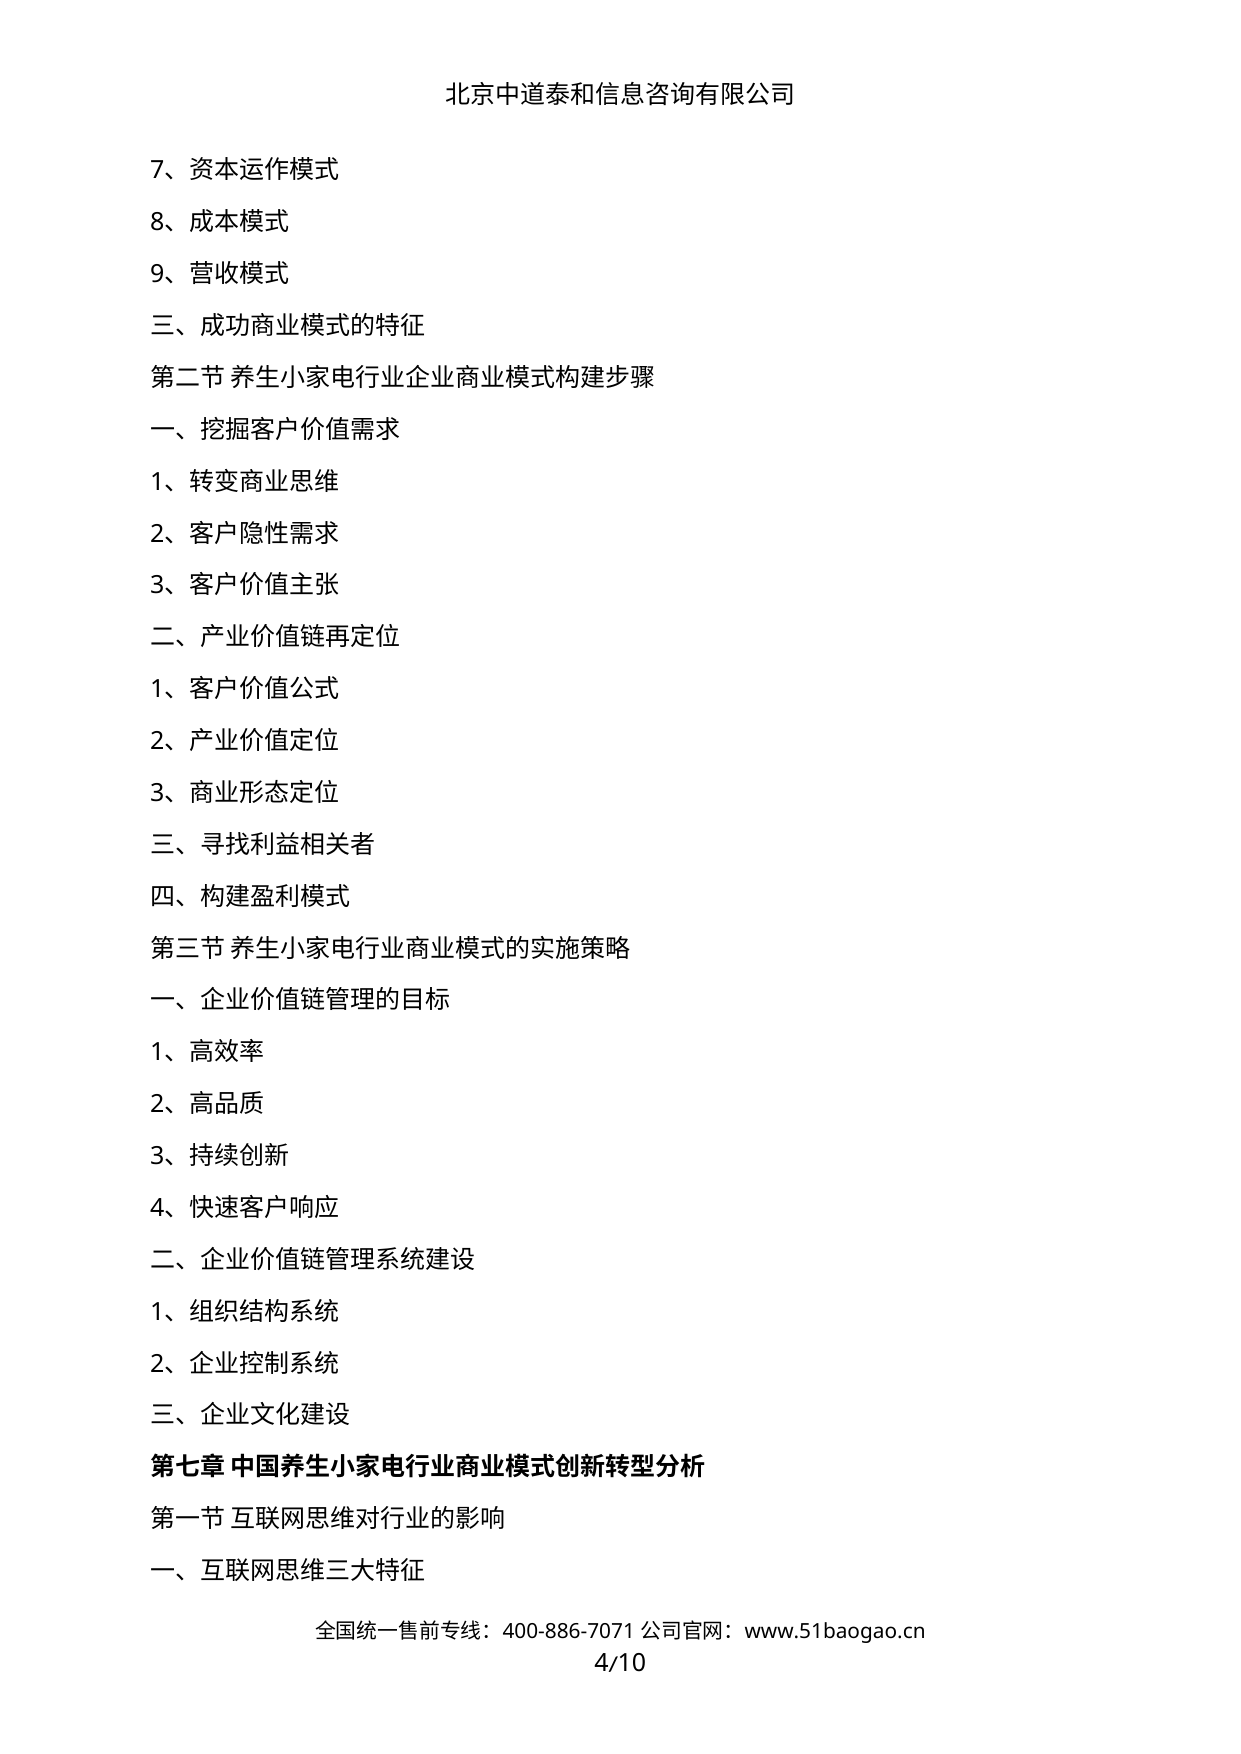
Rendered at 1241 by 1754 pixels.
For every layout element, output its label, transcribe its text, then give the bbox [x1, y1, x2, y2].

text 四、构建盈利模式 [150, 876, 1090, 912]
text 一、企业价值链管理的目标 [150, 980, 1090, 1016]
text 二、产业价值链再定位 [150, 617, 1090, 653]
text 1、转变商业思维 [150, 461, 1090, 497]
text 8、成本模式 [150, 202, 1090, 238]
text 4、快速客户响应 [150, 1187, 1090, 1224]
text 三、成功商业模式的特征 [150, 306, 1090, 342]
text 第二节 养生小家电行业企业商业模式构建步骤 [150, 357, 1090, 394]
text 2、企业控制系统 [150, 1343, 1090, 1379]
text 2、客户隐性需求 [150, 513, 1090, 549]
text 1、组织结构系统 [150, 1291, 1090, 1327]
text 二、企业价值链管理系统建设 [150, 1239, 1090, 1276]
text 三、企业文化建设 [150, 1395, 1090, 1431]
text 一、互联网思维三大特征 [150, 1551, 1090, 1587]
text 9、营收模式 [150, 254, 1090, 290]
text 2、产业价值定位 [150, 721, 1090, 757]
text 3、持续创新 [150, 1136, 1090, 1172]
text 7、资本运作模式 [150, 150, 1090, 186]
text 3、商业形态定位 [150, 772, 1090, 809]
text 一、挖掘客户价值需求 [150, 409, 1090, 446]
text 3、客户价值主张 [150, 565, 1090, 601]
text 三、寻找利益相关者 [150, 824, 1090, 861]
text 2、高品质 [150, 1084, 1090, 1120]
text 第七章 中国养生小家电行业商业模式创新转型分析 [150, 1447, 1090, 1483]
text 1、客户价值公式 [150, 669, 1090, 705]
text 第一节 互联网思维对行业的影响 [150, 1499, 1090, 1535]
text 第三节 养生小家电行业商业模式的实施策略 [150, 928, 1090, 964]
text 1、高效率 [150, 1032, 1090, 1068]
